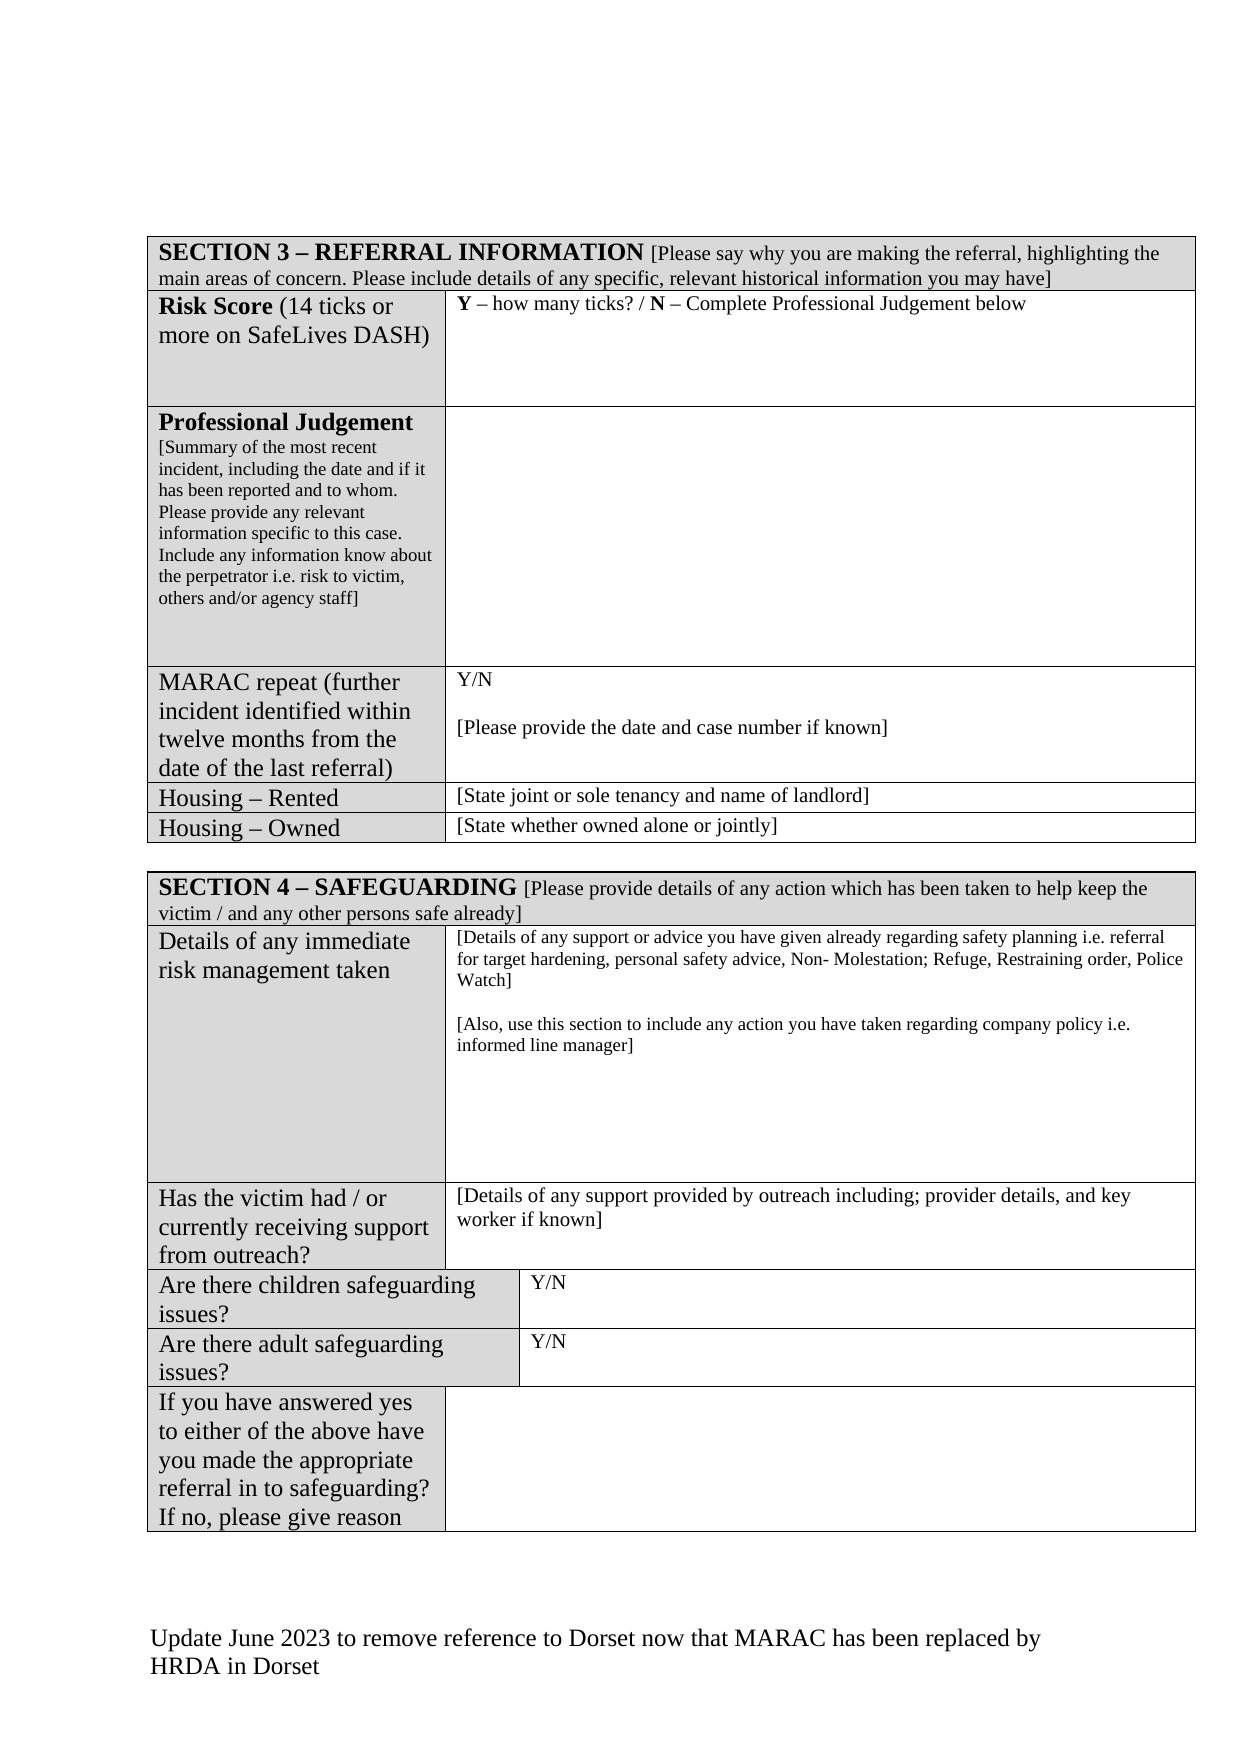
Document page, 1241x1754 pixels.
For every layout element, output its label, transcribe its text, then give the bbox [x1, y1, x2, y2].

table_cell Housing – Rented [148, 783, 445, 812]
table_cell MARAC repeat (further incident identified within twelve months from the date of the last referral) [148, 667, 445, 782]
table_cell Y – how many ticks? / N – Complete Professional Judgement below [446, 291, 1195, 406]
table_cell Y/N [Please provide the date and case number if known] [446, 667, 1195, 782]
table_header SECTION 4 – SAFEGUARDING [Please provide details of any action which has been taken to help keep the victim / and any other persons safe already] [148, 873, 1195, 925]
table_cell Risk Score (14 ticks or more on SafeLives DASH) [148, 291, 445, 406]
table_cell [State whether owned alone or jointly] [446, 813, 1195, 842]
table_cell [446, 407, 1195, 666]
table_cell Housing – Owned [148, 813, 445, 842]
table_cell Are there children safeguarding issues? [148, 1270, 519, 1328]
table_cell Y/N [520, 1329, 1195, 1386]
table_cell Has the victim had / or currently receiving support from outreach? [148, 1183, 445, 1269]
table_cell [State joint or sole tenancy and name of landlord] [446, 783, 1195, 812]
table_cell Are there adult safeguarding issues? [148, 1329, 519, 1386]
table_cell [Details of any support provided by outreach including; provider details, and key worker if known] [446, 1183, 1195, 1269]
table_header SECTION 3 – REFERRAL INFORMATION [Please say why you are making the referral, highlighting the main areas of concern. Please include details of any specific, relevant historical information you may have] [148, 237, 1195, 290]
table_cell [446, 1387, 1195, 1531]
table_cell If you have answered yes to either of the above have you made the appropriate referral in to safeguarding? If no, please give reason [148, 1387, 445, 1531]
table_cell Professional Judgement [Summary of the most recent incident, including the date and if it has been reported and to whom. Please provide any relevant information specific to this case. Include any information know about the perpetrator i.e. risk to victim, others and/or agency staff] [148, 407, 445, 666]
table_cell [Details of any support or advice you have given already regarding safety planning i.e. referral for target hardening, personal safety advice, Non- Molestation; Refuge, Restraining order, Police Watch] [Also, use this section to include any action you have taken regarding company policy i.e. informed line manager] [446, 926, 1195, 1182]
table_cell Details of any immediate risk management taken [148, 926, 445, 1182]
table_cell Y/N [520, 1270, 1195, 1328]
